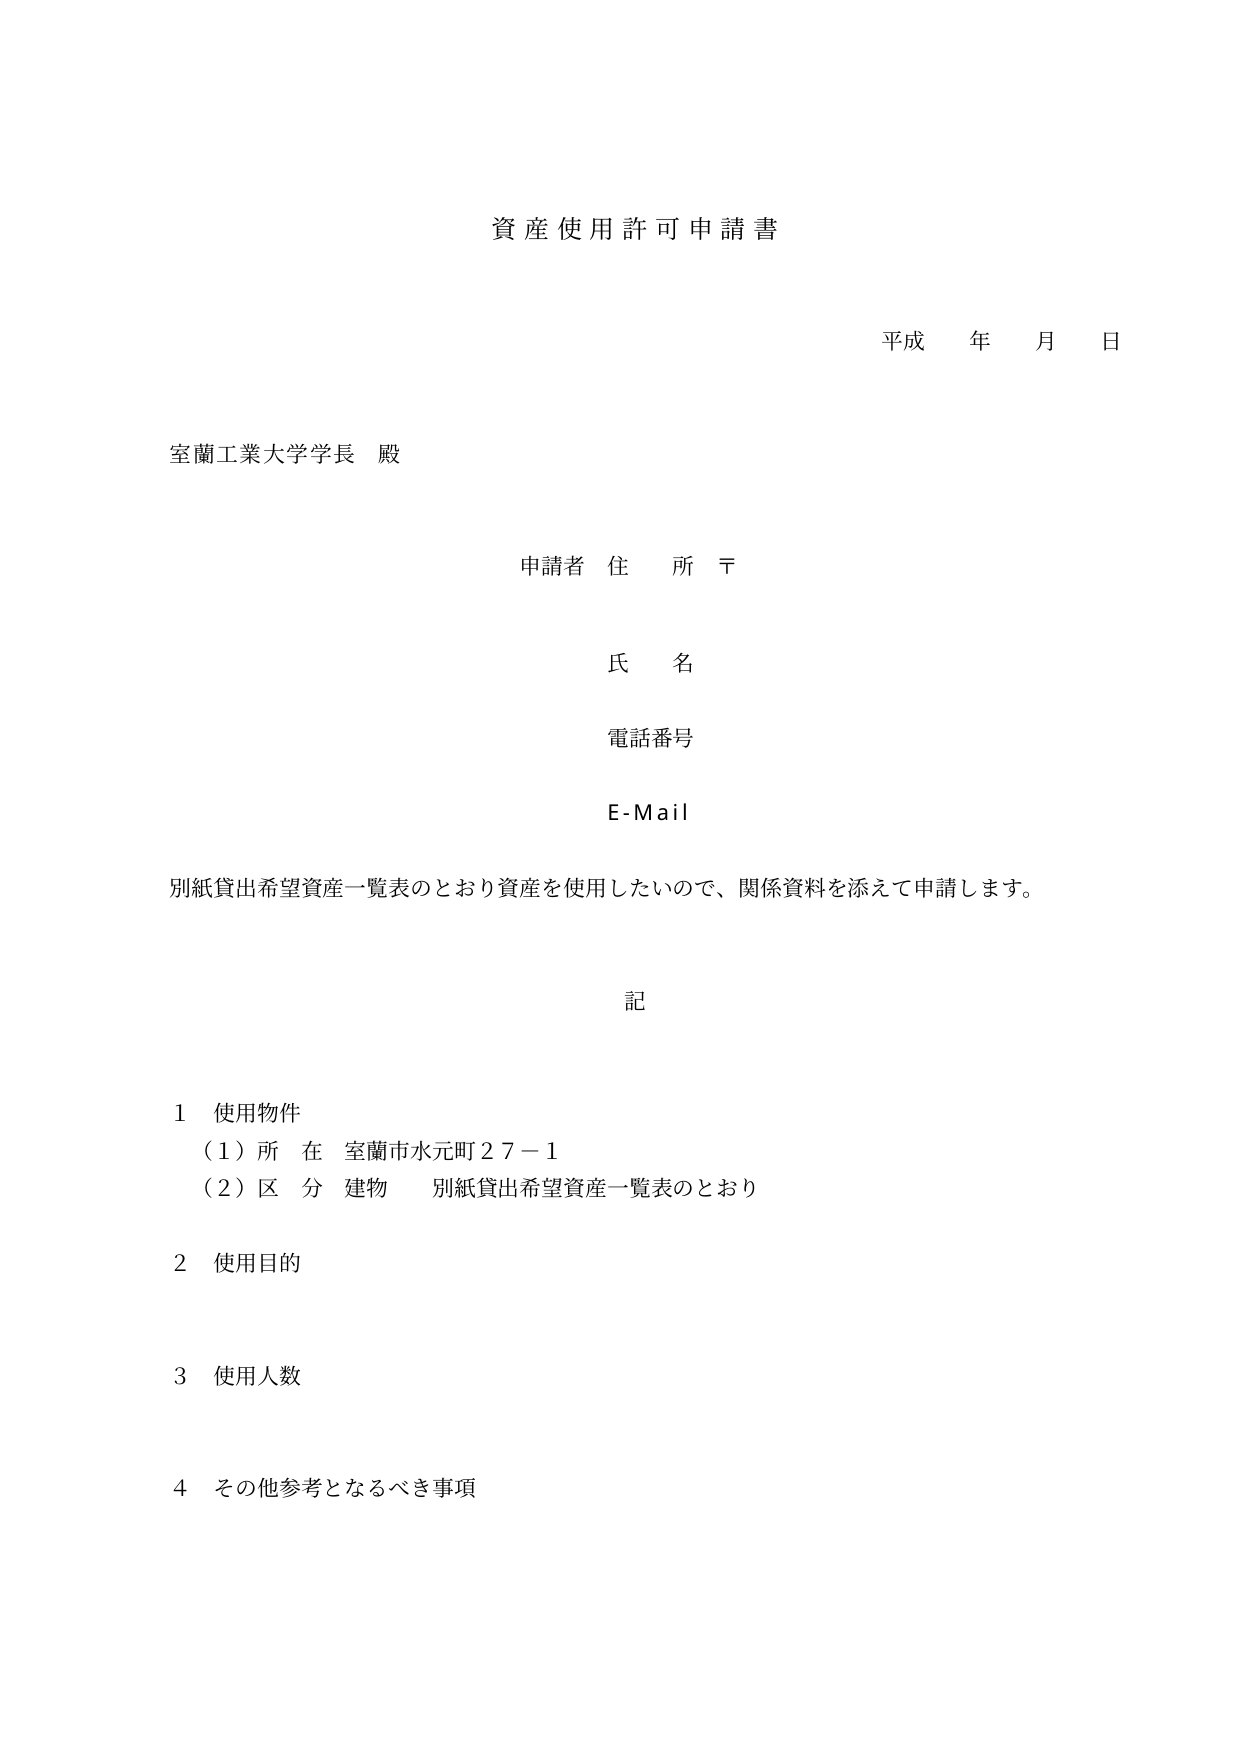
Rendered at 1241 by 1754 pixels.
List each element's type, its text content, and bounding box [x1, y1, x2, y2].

text 申請者 住 所 〒 [148, 546, 1122, 584]
text １ 使用物件 [148, 1093, 1122, 1131]
text ４ その他参考となるべき事項 [148, 1468, 1122, 1506]
text ２ 使用目的 [148, 1243, 1122, 1281]
text 平成 年 月 日 [148, 321, 1122, 359]
text （１）所 在 室蘭市水元町２７－１ [148, 1131, 1122, 1168]
text 資産使用許可申請書 [148, 209, 1122, 246]
text 別紙貸出希望資産一覧表のとおり資産を使用したいので、関係資料を添えて申請します。 [148, 868, 1122, 906]
subtitle 記 [148, 981, 1122, 1018]
text 室蘭工業大学学長 殿 [148, 434, 1122, 471]
text E-Mail [148, 793, 1122, 831]
text ３ 使用人数 [148, 1356, 1122, 1393]
text （２）区 分 建物 別紙貸出希望資産一覧表のとおり [148, 1168, 1122, 1206]
text 電話番号 [148, 718, 1122, 756]
text 氏 名 [148, 643, 1122, 681]
